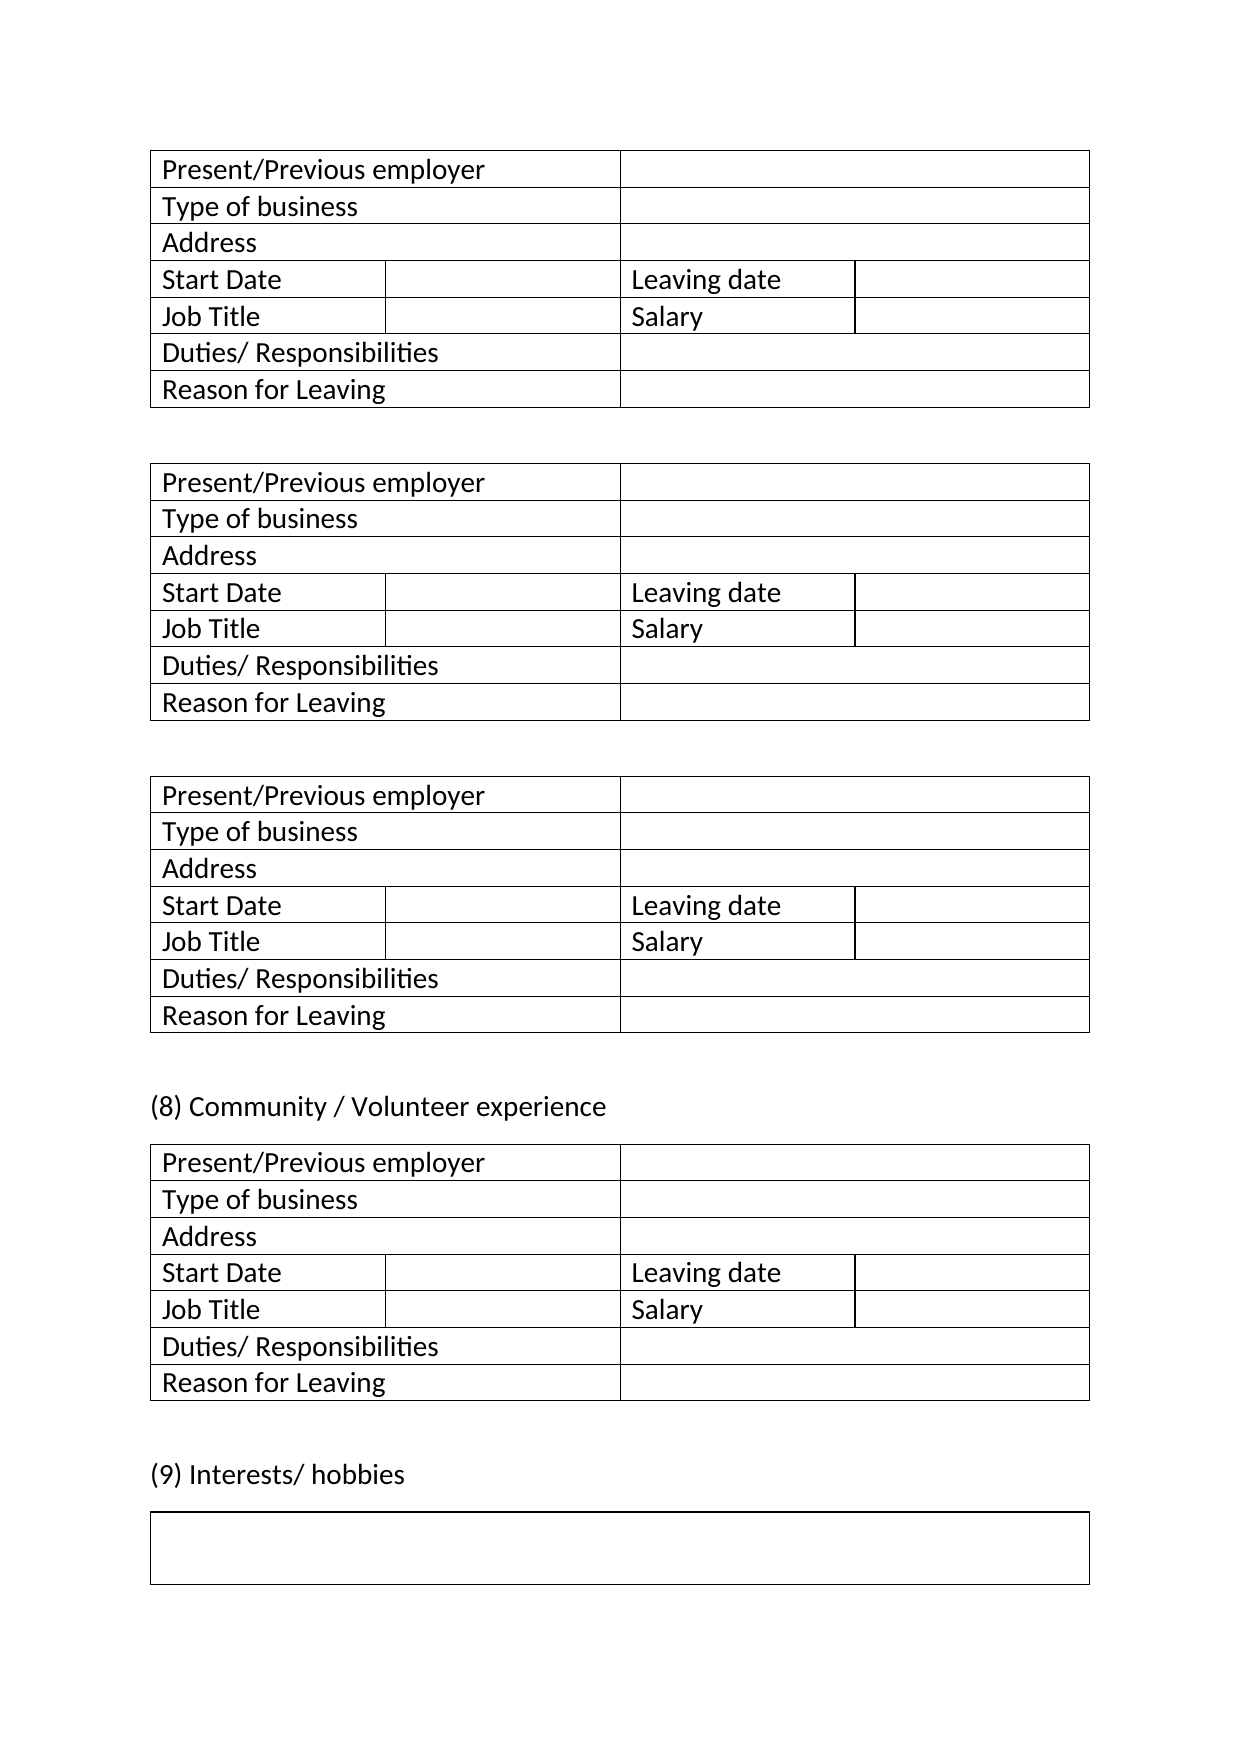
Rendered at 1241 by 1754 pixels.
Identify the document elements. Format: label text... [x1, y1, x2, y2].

table_header [151, 1513, 1089, 1584]
table_cell Leaving date [621, 887, 854, 922]
table_cell [386, 261, 620, 297]
table_cell Leaving date [621, 1255, 854, 1290]
table_header Present/Previous employer [151, 151, 620, 187]
table_cell [386, 1255, 620, 1290]
table_cell Address [151, 537, 620, 573]
table_cell Duties/ Responsibilities [151, 647, 620, 683]
table_header Present/Previous employer [151, 1145, 620, 1180]
table_cell [621, 188, 1089, 223]
table_cell Start Date [151, 887, 385, 922]
table_cell [386, 923, 620, 959]
text (8) Community / Volunteer experience [150, 1088, 1090, 1124]
table_header [621, 777, 1089, 812]
table_cell Start Date [151, 574, 385, 609]
table_header Present/Previous employer [151, 464, 620, 499]
table_cell Job Title [151, 611, 385, 646]
table_cell [621, 334, 1089, 370]
table_cell Type of business [151, 501, 620, 536]
table_cell Duties/ Responsibilities [151, 334, 620, 370]
table_cell Job Title [151, 298, 385, 333]
table_cell Start Date [151, 1255, 385, 1290]
table_cell [386, 1291, 620, 1327]
table_cell Type of business [151, 1181, 620, 1217]
table_cell [856, 923, 1089, 959]
table_cell [621, 1181, 1089, 1217]
table_cell Start Date [151, 261, 385, 297]
table_cell Reason for Leaving [151, 997, 620, 1032]
table_cell [621, 997, 1089, 1032]
table_cell [386, 298, 620, 333]
table_cell Salary [621, 923, 854, 959]
table_cell Address [151, 850, 620, 886]
table_cell [856, 574, 1089, 609]
table_cell Address [151, 1218, 620, 1253]
table_cell Duties/ Responsibilities [151, 1328, 620, 1363]
table_cell [386, 887, 620, 922]
table_cell [856, 261, 1089, 297]
table_cell Reason for Leaving [151, 1365, 620, 1400]
table_cell [621, 647, 1089, 683]
table_header [621, 151, 1089, 187]
table_header [621, 464, 1089, 499]
table_cell [856, 1255, 1089, 1290]
table_cell [856, 611, 1089, 646]
table_cell [621, 1365, 1089, 1400]
table_cell Salary [621, 611, 854, 646]
table_cell Leaving date [621, 574, 854, 609]
table_cell Type of business [151, 813, 620, 849]
table_cell Reason for Leaving [151, 684, 620, 719]
table_cell Address [151, 224, 620, 260]
table_cell Job Title [151, 923, 385, 959]
text (9) Interests/ hobbies [150, 1456, 1090, 1492]
table_cell Salary [621, 1291, 854, 1327]
table_cell [621, 1218, 1089, 1253]
table_cell [621, 1328, 1089, 1363]
table_cell [386, 574, 620, 609]
table_cell [621, 224, 1089, 260]
table_cell Salary [621, 298, 854, 333]
table_cell Job Title [151, 1291, 385, 1327]
table_header Present/Previous employer [151, 777, 620, 812]
table_cell [856, 298, 1089, 333]
table_cell [621, 501, 1089, 536]
table_cell [621, 960, 1089, 996]
table_cell Leaving date [621, 261, 854, 297]
table_header [621, 1145, 1089, 1180]
table_cell [856, 887, 1089, 922]
table_cell [856, 1291, 1089, 1327]
table_cell [621, 850, 1089, 886]
table_cell [386, 611, 620, 646]
table_cell [621, 371, 1089, 407]
table_cell Reason for Leaving [151, 371, 620, 407]
table_cell [621, 813, 1089, 849]
table_cell [621, 684, 1089, 719]
table_cell [621, 537, 1089, 573]
table_cell Duties/ Responsibilities [151, 960, 620, 996]
table_cell Type of business [151, 188, 620, 223]
